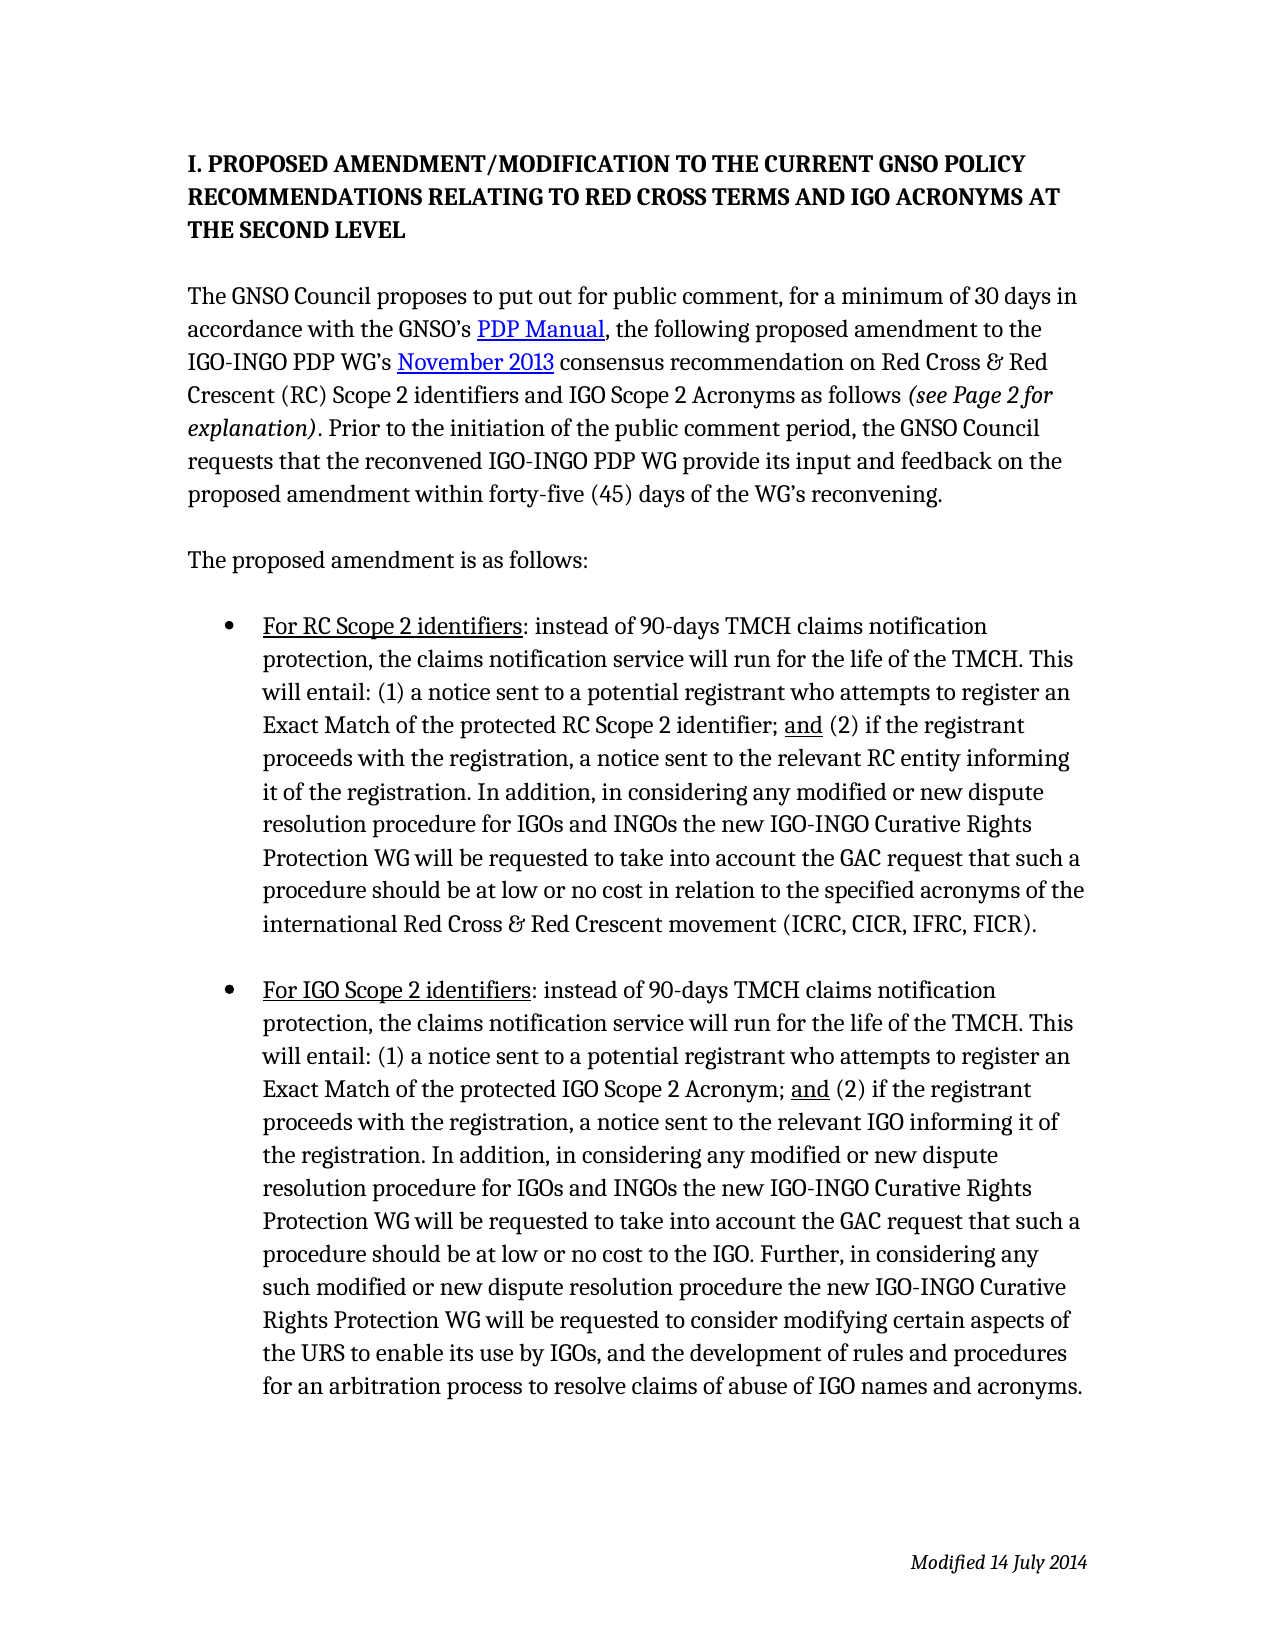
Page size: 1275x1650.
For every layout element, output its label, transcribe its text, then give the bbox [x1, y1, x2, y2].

text The GNSO Council proposes to put out for public comment, for a minimum of 30 days in accordance with the GNSO’s PDP Manual, the following proposed amendment to the IGO-INGO PDP WG’s November 2013 consensus recommendation on Red Cross & Red Crescent (RC) Scope 2 identifiers and IGO Scope 2 Acronyms as follows (see Page 2 for explanation). Prior to the initiation of the public comment period, the GNSO Council requests that the reconvened IGO-INGO PDP WG provide its input and feedback on the proposed amendment within forty-five (45) days of the WG’s reconvening. [187, 282, 1087, 509]
text The proposed amendment is as follows: [187, 546, 1087, 575]
text I. PROPOSED AMENDMENT/MODIFICATION TO THE CURRENT GNSO POLICY RECOMMENDATIONS RELATING TO RED CROSS TERMS AND IGO ACRONYMS AT THE SECOND LEVEL [187, 150, 1087, 245]
list For RC Scope 2 identifiers: instead of 90-days TMCH claims notification protection, the claims notification service will run for the life of the TMCH. This will entail: (1) a notice sent to a potential registrant who attempts to register an Exact Match of the protected RC Scope 2 identifier; and (2) if the registrant proceeds with the registration, a notice sent to the relevant RC entity informing it of the registration. In addition, in considering any modified or new dispute resolution procedure for IGOs and INGOs the new IGO-INGO Curative Rights Protection WG will be requested to take into account the GAC request that such a procedure should be at low or no cost in relation to the specified acronyms of the international Red Cross & Red Crescent movement (ICRC, CICR, IFRC, FICR). [225, 612, 1087, 938]
list For IGO Scope 2 identifiers: instead of 90-days TMCH claims notification protection, the claims notification service will run for the life of the TMCH. This will entail: (1) a notice sent to a potential registrant who attempts to register an Exact Match of the protected IGO Scope 2 Acronym; and (2) if the registrant proceeds with the registration, a notice sent to the relevant IGO informing it of the registration. In addition, in considering any modified or new dispute resolution procedure for IGOs and INGOs the new IGO-INGO Curative Rights Protection WG will be requested to take into account the GAC request that such a procedure should be at low or no cost to the IGO. Further, in considering any such modified or new dispute resolution procedure the new IGO-INGO Curative Rights Protection WG will be requested to consider modifying certain aspects of the URS to enable its use by IGOs, and the development of rules and procedures for an arbitration process to resolve claims of abuse of IGO names and acronyms. [225, 976, 1087, 1401]
